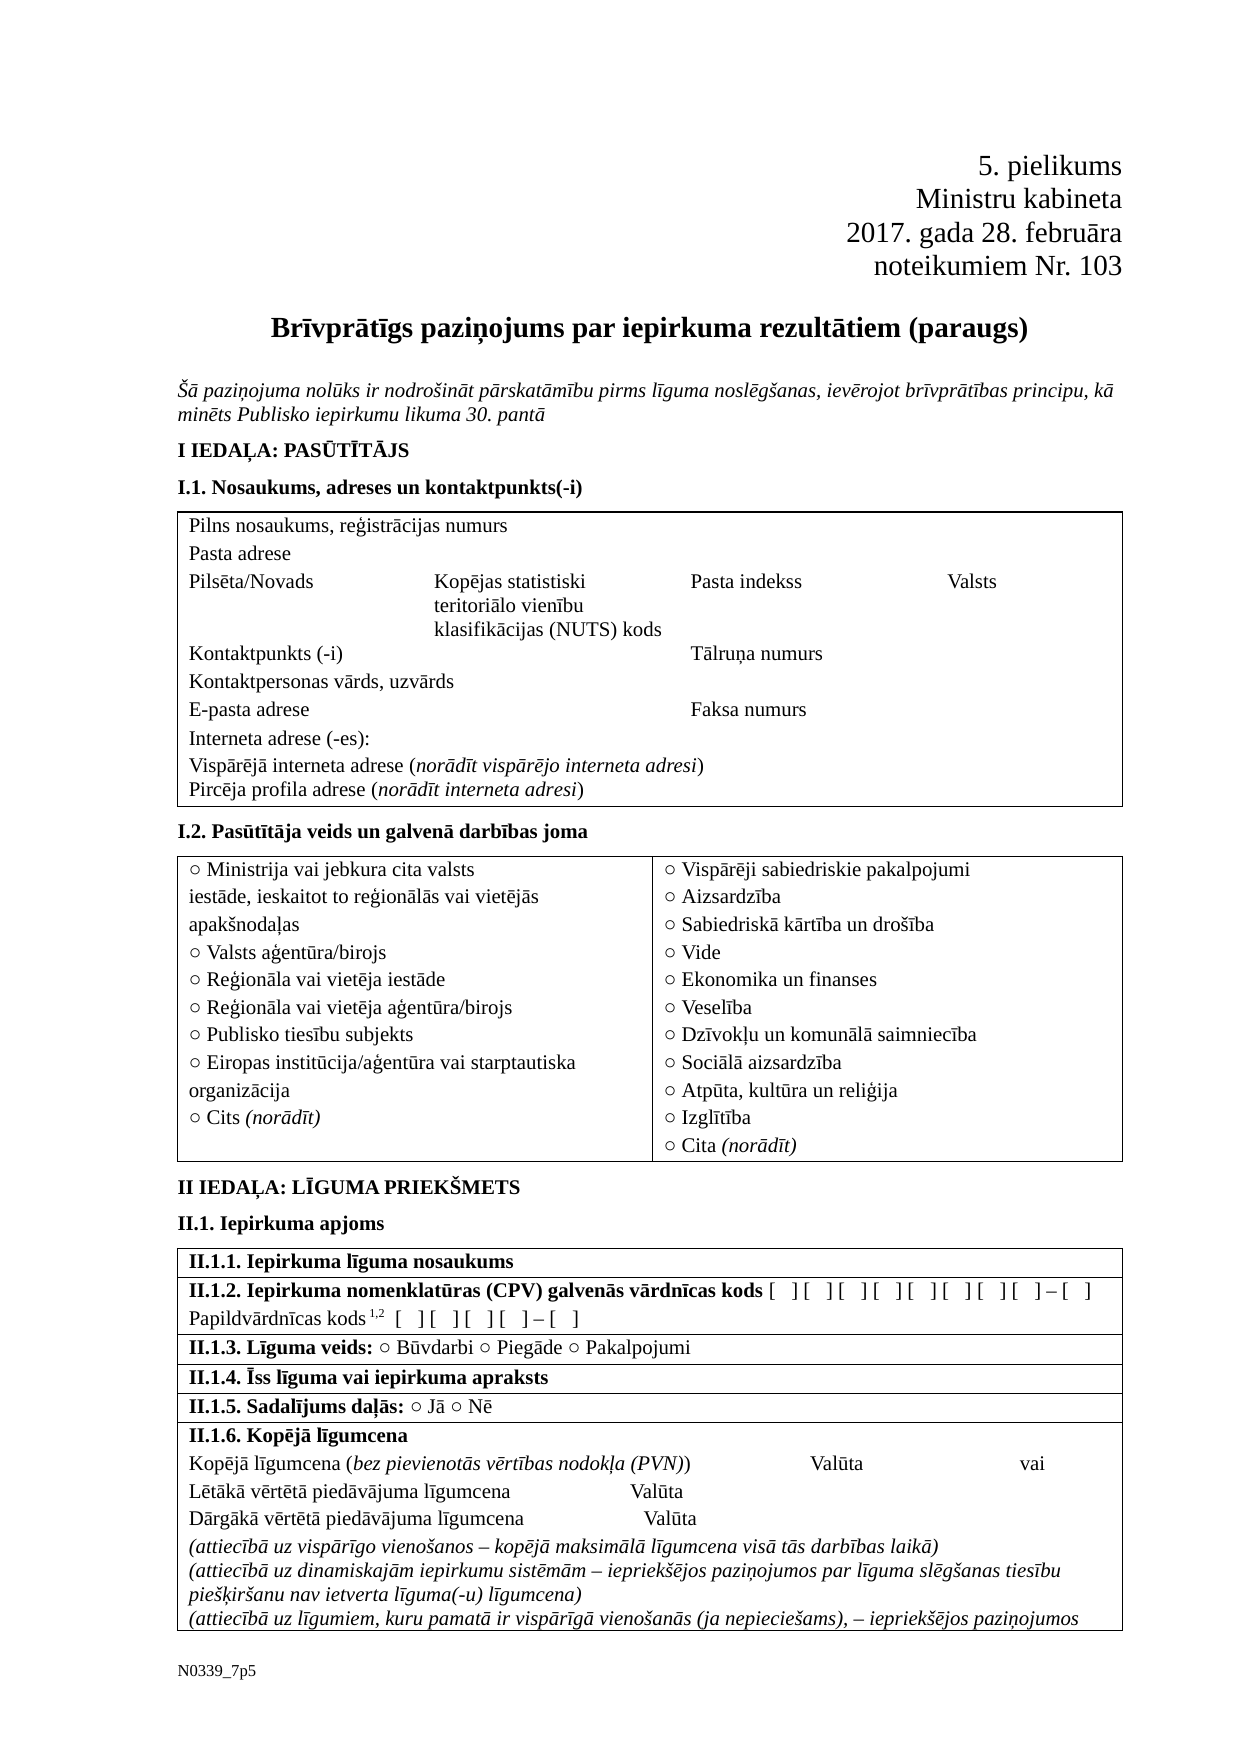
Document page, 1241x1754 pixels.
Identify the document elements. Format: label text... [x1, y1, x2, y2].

text II IEDAĻA: LĪGUMA PRIEKŠMETS [177, 1175, 1122, 1199]
text Brīvprātīgs paziņojums par iepirkuma rezultātiem (paraugs) [177, 311, 1122, 344]
table_cell E-pasta adrese [178, 697, 679, 726]
table_header II.1.1. Iepirkuma līguma nosaukums [178, 1249, 1122, 1277]
text 5. pielikums [177, 148, 1122, 181]
text Šā paziņojuma nolūks ir nodrošināt pārskatāmību pirms līguma noslēgšanas, ievērojot brīvprātības principu, kā minēts Publisko iepirkumu likuma 30. pantā [177, 378, 1122, 426]
text I IEDAĻA: PASŪTĪTĀJS [177, 438, 1122, 462]
table_cell Pasta indekss [679, 569, 936, 641]
table_cell Faksa numurs [679, 697, 1122, 726]
text 2017. gada 28. februāra [177, 215, 1122, 248]
table_header ○ Vispārēji sabiedriskie pakalpojumi ○ Aizsardzība ○ Sabiedriskā kārtība un drošība ○ Vide ○ Ekonomika un finanses ○ Veselība ○ Dzīvokļu un komunālā saimniecība ○ Sociālā aizsardzība ○ Atpūta, kultūra un reliģija ○ Izglītība ○ Cita (norādīt) [653, 857, 1122, 1161]
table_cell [178, 1423, 1122, 1630]
table_cell II.1.3. Līguma veids: ○ Būvdarbi ○ Piegāde ○ Pakalpojumi [178, 1335, 1122, 1363]
table_cell Interneta adrese (-es): Vispārējā interneta adrese (norādīt vispārējo interneta adresi) Pircēja profila adrese (norādīt interneta adresi) [178, 726, 1122, 806]
table_cell Kontaktpunkts (-i) Kontaktpersonas vārds, uzvārds [178, 641, 679, 697]
table_cell Valsts [936, 569, 1122, 641]
text noteikumiem Nr. 103 [177, 248, 1122, 282]
text I.1. Nosaukums, adreses un kontaktpunkts(-i) [177, 475, 1122, 499]
text I.2. Pasūtītāja veids un galvenā darbības joma [177, 819, 1122, 843]
table_cell Pasta adrese [178, 541, 1122, 569]
text II.1. Iepirkuma apjoms [177, 1211, 1122, 1235]
table_cell Tālruņa numurs [679, 641, 1122, 697]
table_cell Pilsēta/Novads [178, 569, 423, 641]
table_cell Kopējas statistiski teritoriālo vienību klasifikācijas (NUTS) kods [423, 569, 679, 641]
table_header Pilns nosaukums, reģistrācijas numurs [178, 513, 1122, 541]
table_cell II.1.5. Sadalījums daļās: ○ Jā ○ Nē [178, 1394, 1122, 1422]
table_cell II.1.2. Iepirkuma nomenklatūras (CPV) galvenās vārdnīcas kods [ ] [ ] [ ] [ ] [ ] [ ] [ ] [ ] – [ ] Papildvārdnīcas kods 1,2 [ ] [ ] [ ] [ ] – [ ] [178, 1278, 1122, 1334]
text Ministru kabineta [177, 181, 1122, 215]
table_header ○ Ministrija vai jebkura cita valsts iestāde, ieskaitot to reģionālās vai vietējās apakšnodaļas ○ Valsts aģentūra/birojs ○ Reģionāla vai vietēja iestāde ○ Reģionāla vai vietēja aģentūra/birojs ○ Publisko tiesību subjekts ○ Eiropas institūcija/aģentūra vai starptautiska organizācija ○ Cits (norādīt) [178, 857, 652, 1161]
table_cell II.1.4. Īss līguma vai iepirkuma apraksts [178, 1365, 1122, 1393]
